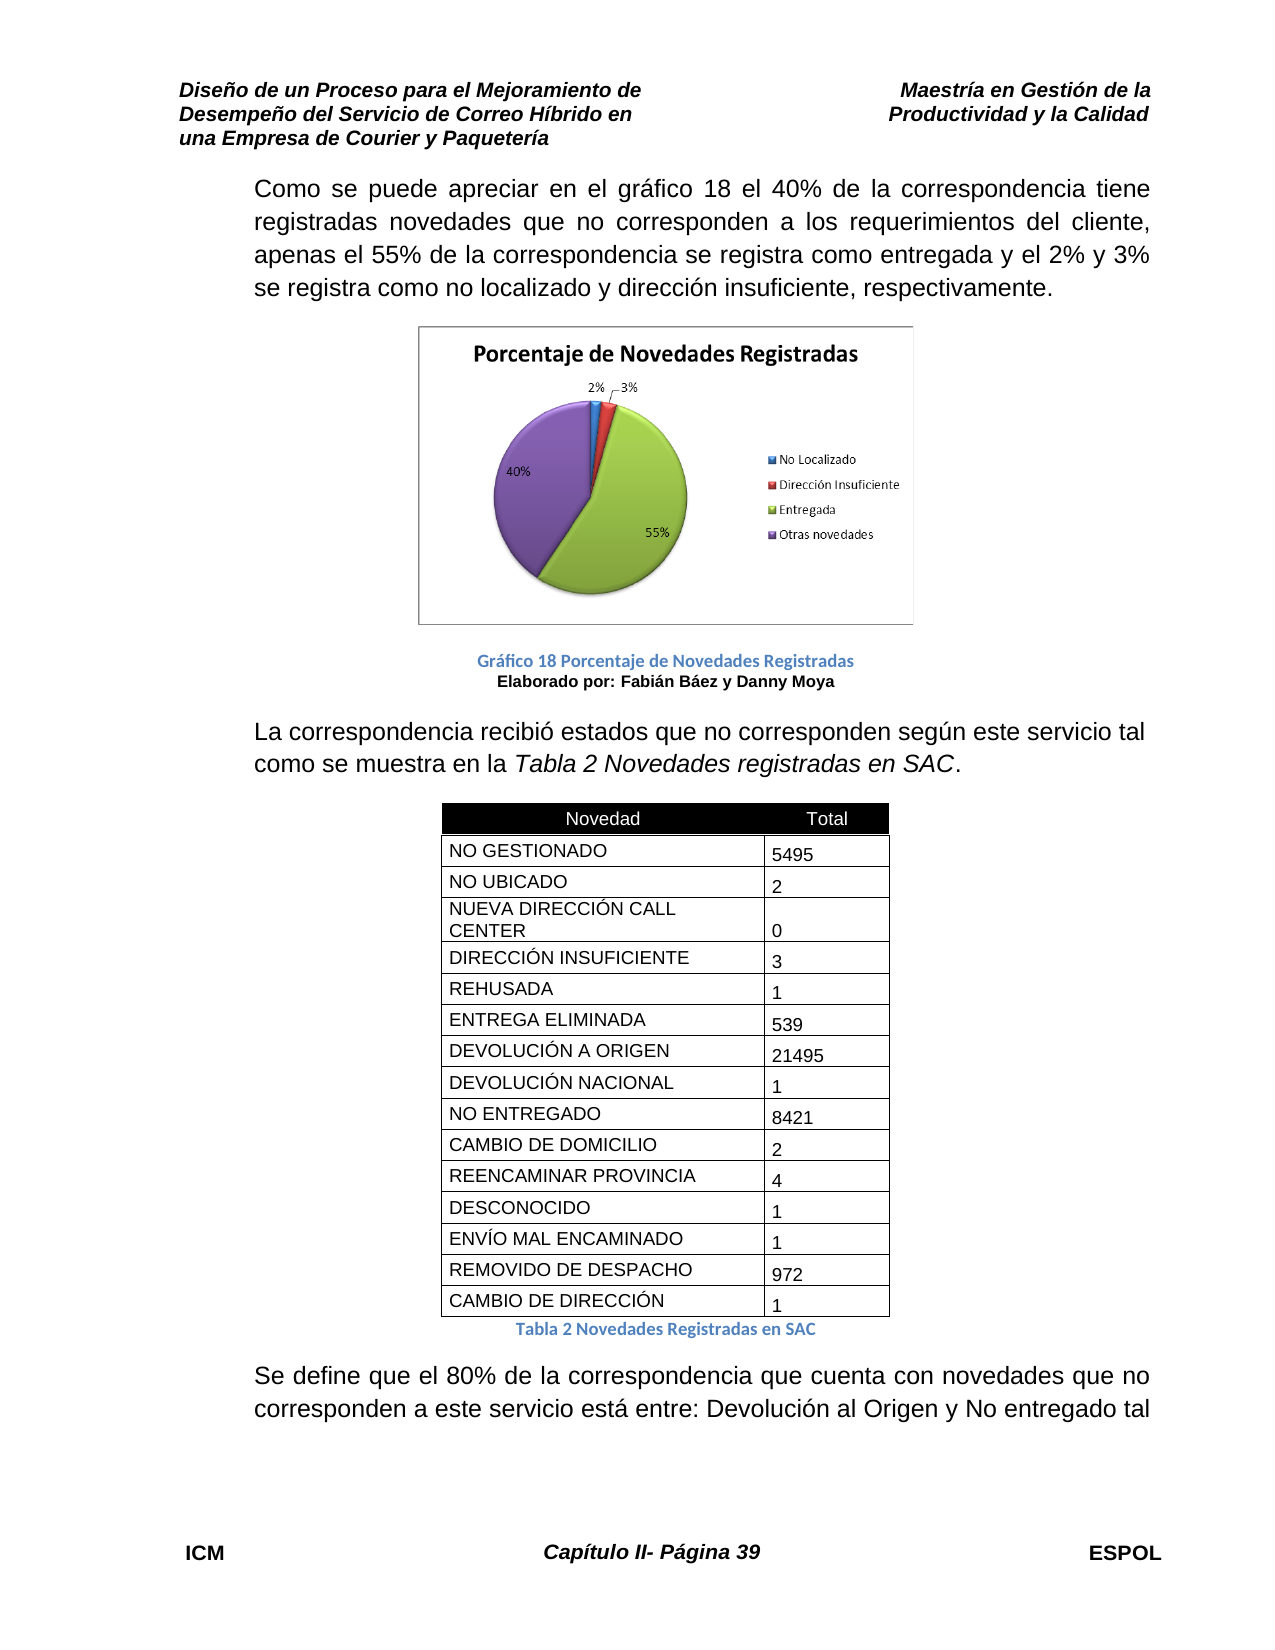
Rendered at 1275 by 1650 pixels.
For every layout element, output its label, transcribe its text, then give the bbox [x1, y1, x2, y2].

table_cell NO ENTREGADO [442, 1099, 764, 1129]
table_cell 1 [765, 974, 889, 1004]
text La correspondencia recibió estados que no corresponden según este servicio tal como se muestra en la Tabla 2 Novedades registradas en SAC. [254, 716, 1152, 778]
table_cell DEVOLUCIÓN A ORIGEN [442, 1036, 764, 1066]
table_cell NO UBICADO [442, 867, 764, 897]
table_cell NO GESTIONADO [442, 836, 764, 866]
table_header Total [764, 803, 889, 834]
table_cell 1 [765, 1224, 889, 1254]
table_cell ENVÍO MAL ENCAMINADO [442, 1224, 764, 1254]
table_cell 1 [765, 1286, 889, 1316]
text Tabla 2 Novedades Registradas en SAC [179, 1317, 1152, 1340]
table_cell 21495 [765, 1036, 889, 1066]
table_cell CAMBIO DE DOMICILIO [442, 1130, 764, 1160]
table_cell 3 [765, 942, 889, 972]
table_cell DEVOLUCIÓN NACIONAL [442, 1067, 764, 1097]
table_cell 2 [765, 1130, 889, 1160]
table_cell REMOVIDO DE DESPACHO [442, 1255, 764, 1285]
table_cell 0 [765, 898, 889, 941]
table_cell 972 [765, 1255, 889, 1285]
text Elaborado por: Fabián Báez y Danny Moya [179, 672, 1152, 691]
table_cell ENTREGA ELIMINADA [442, 1005, 764, 1035]
table_cell REHUSADA [442, 974, 764, 1004]
table_cell REENCAMINAR PROVINCIA [442, 1161, 764, 1191]
table_cell 1 [765, 1067, 889, 1097]
picture [418, 326, 914, 625]
table_cell 8421 [765, 1099, 889, 1129]
text Gráfico 18 Porcentaje de Novedades Registradas [179, 649, 1152, 672]
table_cell 2 [765, 867, 889, 897]
table_cell 1 [765, 1192, 889, 1222]
table_cell 4 [765, 1161, 889, 1191]
text Como se puede apreciar en el gráfico 18 el 40% de la correspondencia tiene registradas novedades que no corresponden a los requerimientos del cliente, apenas el 55% de la correspondencia se registra como entregada y el 2% y 3% se registra como no localizado y dirección insuficiente, respectivamente. [254, 174, 1152, 302]
table_cell NUEVA DIRECCIÓN CALL CENTER [442, 898, 764, 941]
table_cell CAMBIO DE DIRECCIÓN [442, 1286, 764, 1316]
table_cell DIRECCIÓN INSUFICIENTE [442, 942, 764, 972]
table_cell 539 [765, 1005, 889, 1035]
table_header Novedad [442, 803, 764, 834]
table_cell DESCONOCIDO [442, 1192, 764, 1222]
table_cell 5495 [765, 836, 889, 866]
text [254, 1361, 1152, 1423]
